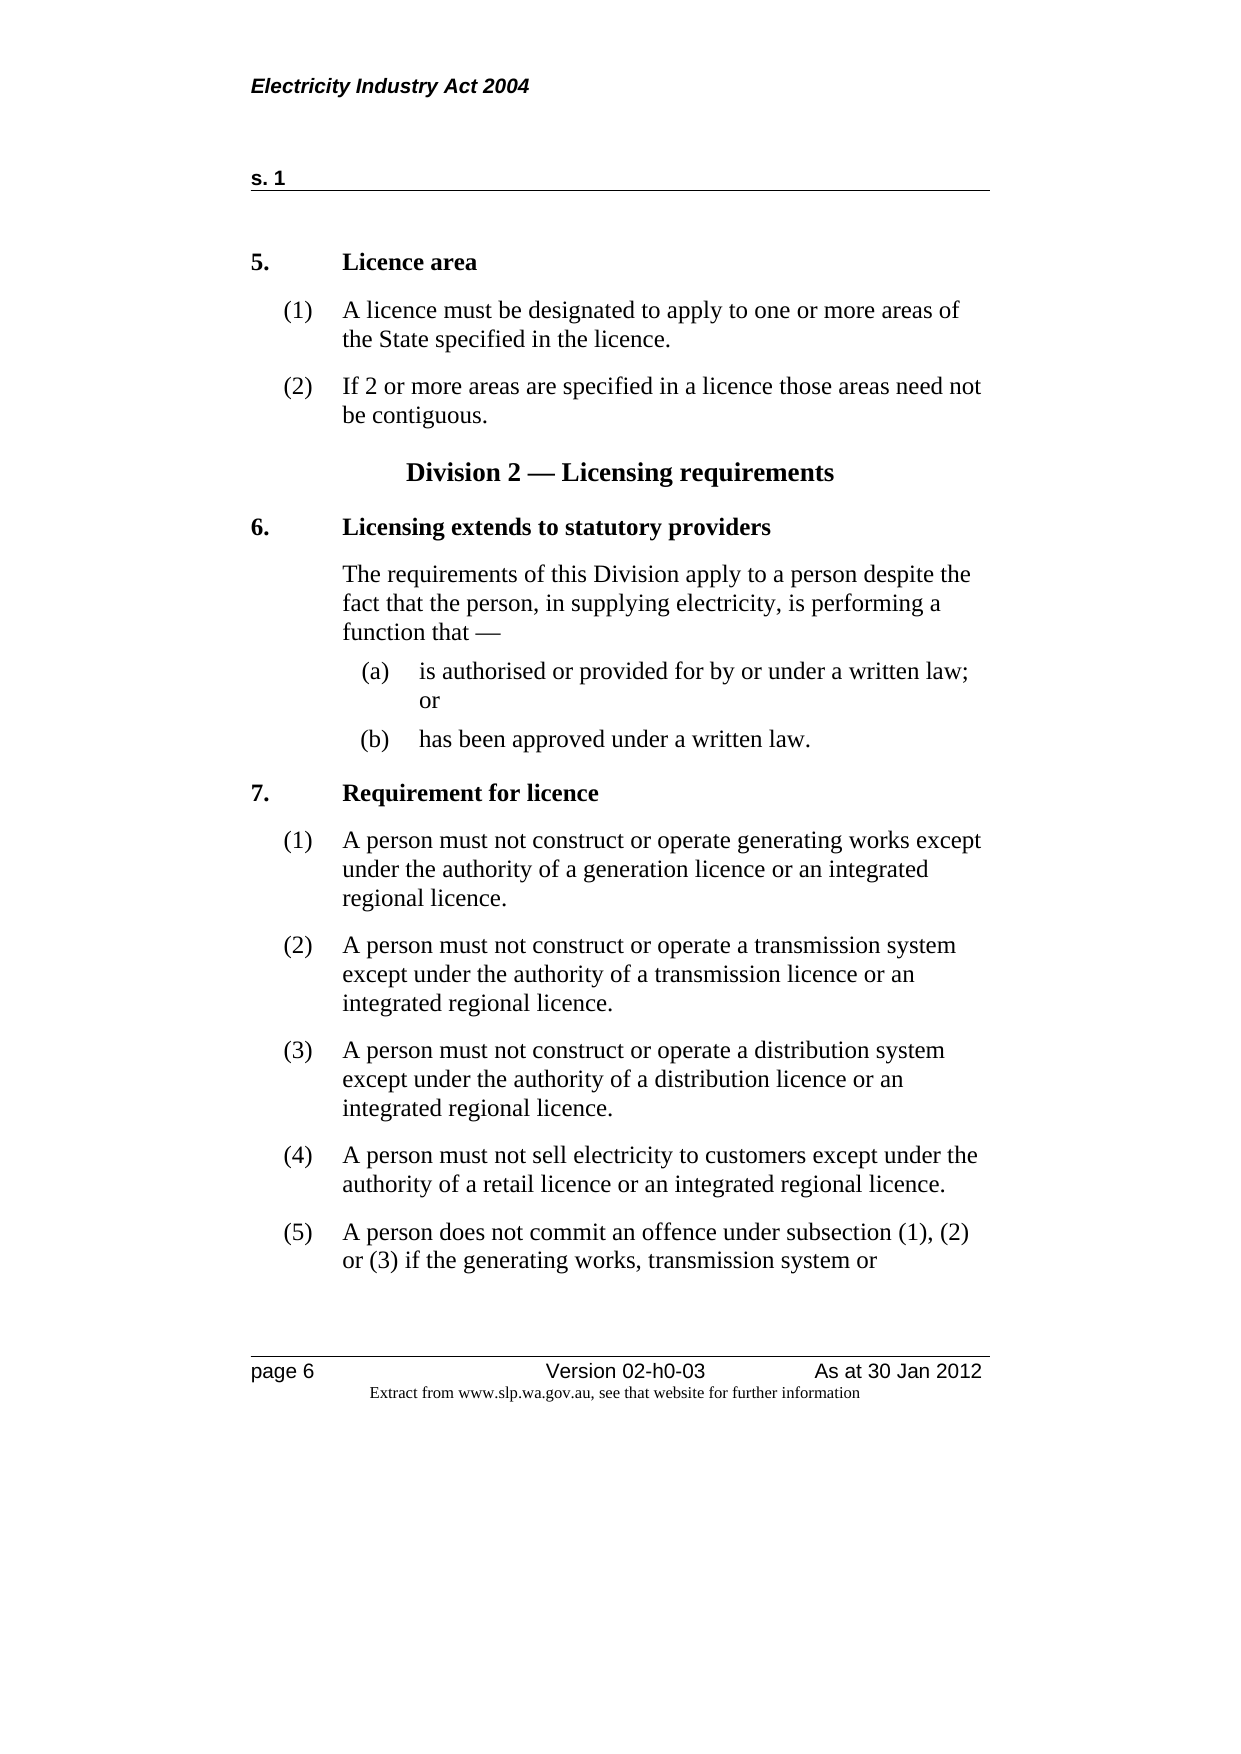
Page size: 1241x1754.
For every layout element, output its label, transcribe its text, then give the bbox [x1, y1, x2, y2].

text (a) is authorised or provided for by or under a written law; or [251, 656, 990, 714]
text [251, 1217, 990, 1274]
text (1) A licence must be designated to apply to one or more areas of the State specified in the licence. [251, 295, 990, 352]
text (b) has been approved under a written law. [251, 724, 990, 753]
text (3) A person must not construct or operate a distribution system except under the authority of a distribution licence or an integrated regional licence. [251, 1035, 990, 1122]
text (4) A person must not sell electricity to customers except under the authority of a retail licence or an integrated regional licence. [251, 1140, 990, 1198]
subtitle 5. Licence area [251, 247, 990, 276]
subtitle Division 2 — Licensing requirements [251, 456, 990, 487]
text (1) A person must not construct or operate generating works except under the authority of a generation licence or an integrated regional licence. [251, 825, 990, 912]
text The requirements of this Division apply to a person despite the fact that the person, in supplying electricity, is performing a function that — [251, 559, 990, 646]
subtitle 7. Requirement for licence [251, 778, 990, 807]
text (2) A person must not construct or operate a transmission system except under the authority of a transmission licence or an integrated regional licence. [251, 930, 990, 1017]
subtitle 6. Licensing extends to statutory providers [251, 512, 990, 541]
text (2) If 2 or more areas are specified in a licence those areas need not be contiguous. [251, 371, 990, 429]
